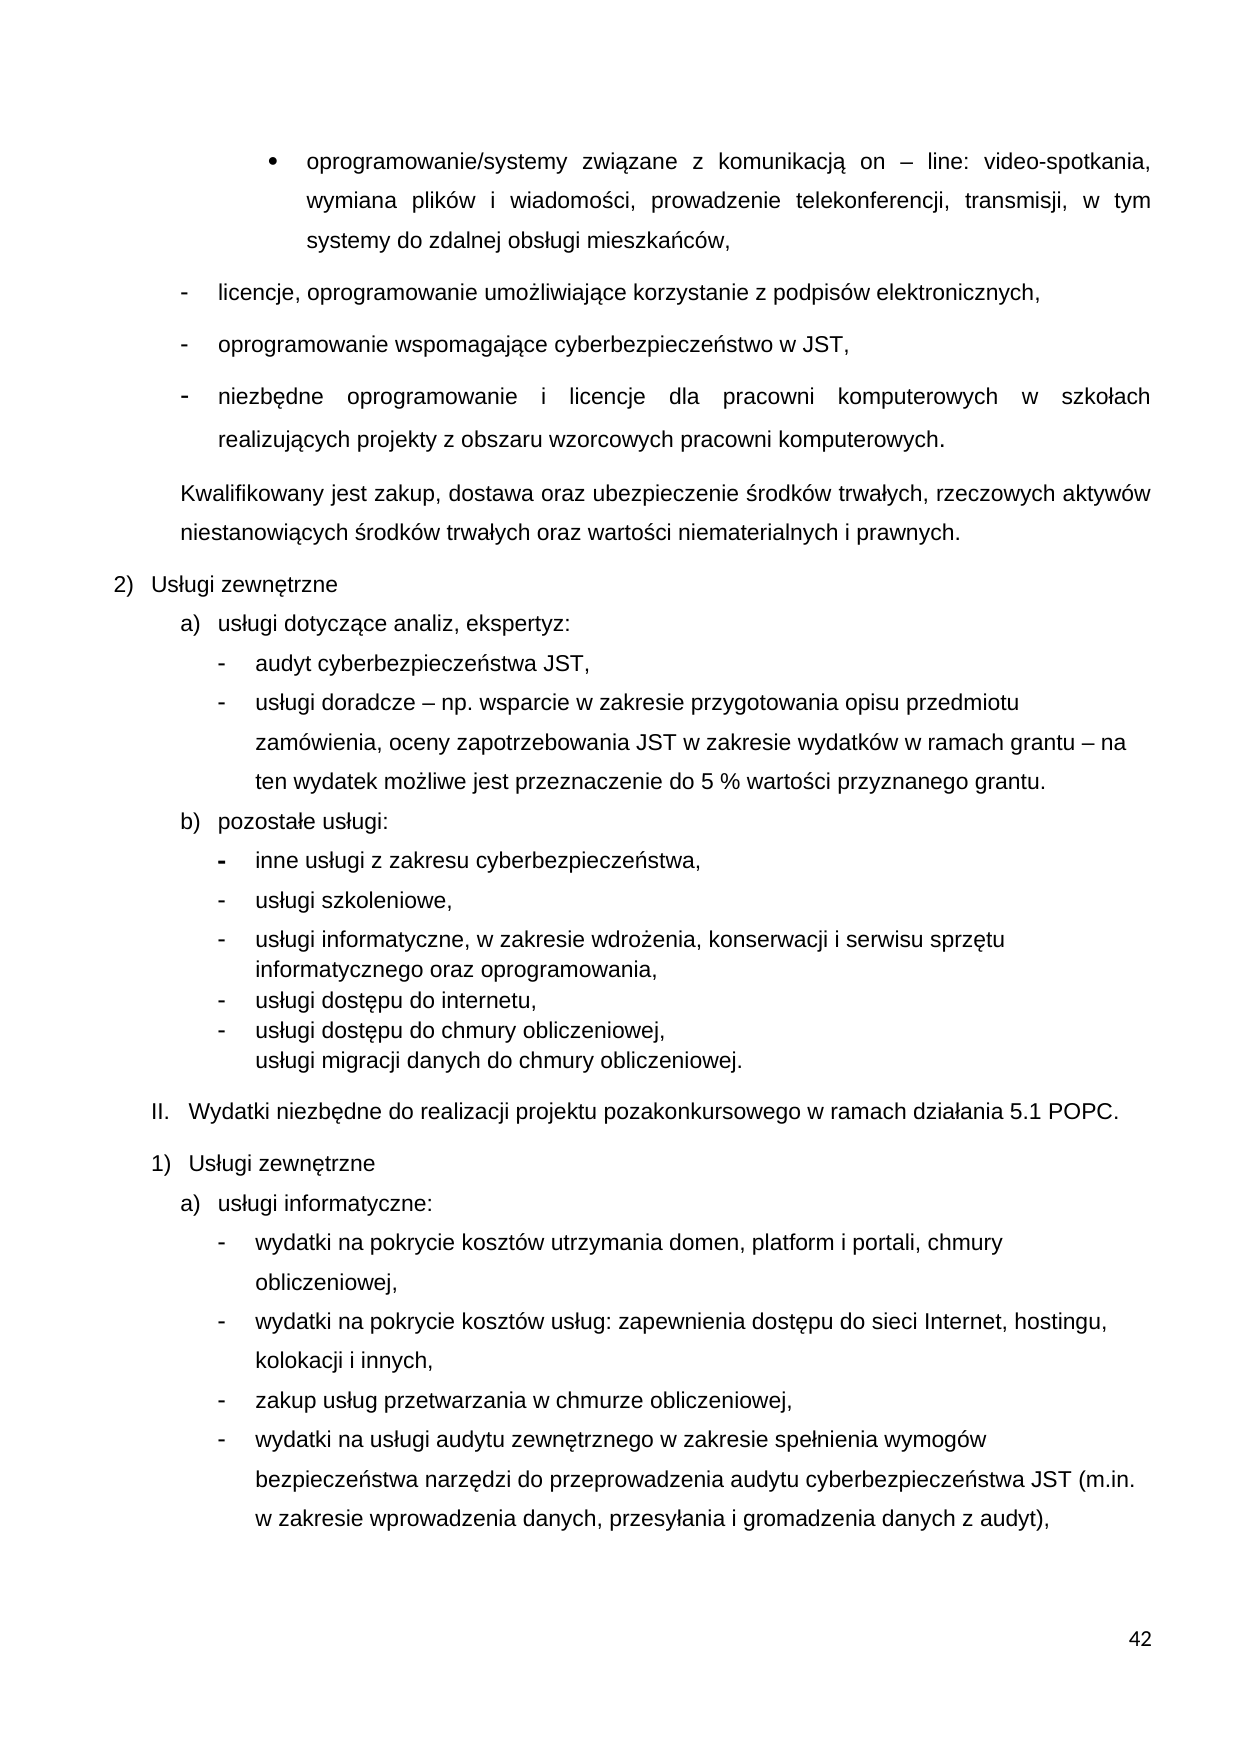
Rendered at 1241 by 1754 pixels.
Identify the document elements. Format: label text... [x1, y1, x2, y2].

list oprogramowanie wspomagające cyberbezpieczeństwo w JST, [180, 331, 1152, 357]
list licencje, oprogramowanie umożliwiające korzystanie z podpisów elektronicznych, [180, 279, 1152, 305]
list Wydatki niezbędne do realizacji projektu pozakonkursowego w ramach działania 5.1 POPC. [151, 1098, 1152, 1124]
list usługi informatyczne, w zakresie wdrożenia, konserwacji i serwisu sprzętu informatycznego oraz oprogramowania, [218, 926, 1152, 983]
list wydatki na pokrycie kosztów usług: zapewnienia dostępu do sieci Internet, hostingu, kolokacji i innych, [218, 1308, 1152, 1374]
list zakup usług przetwarzania w chmurze obliczeniowej, [218, 1387, 1152, 1413]
list wydatki na pokrycie kosztów utrzymania domen, platform i portali, chmury obliczeniowej, [218, 1229, 1152, 1295]
list oprogramowanie/systemy związane z komunikacją on – line: video-spotkania, wymiana plików i wiadomości, prowadzenie telekonferencji, transmisji, w tym systemy do zdalnej obsługi mieszkańców, [269, 148, 1152, 253]
list usługi dostępu do internetu, [218, 987, 1152, 1013]
list wydatki na usługi audytu zewnętrznego w zakresie spełnienia wymogów bezpieczeństwa narzędzi do przeprowadzenia audytu cyberbezpieczeństwa JST (m.in. w zakresie wprowadzenia danych, przesyłania i gromadzenia danych z audyt), [218, 1426, 1152, 1532]
list usługi migracji danych do chmury obliczeniowej. [255, 1047, 1152, 1073]
list Usługi zewnętrzne [113, 571, 1152, 597]
list inne usługi z zakresu cyberbezpieczeństwa, [218, 847, 1152, 874]
text Kwalifikowany jest zakup, dostawa oraz ubezpieczenie środków trwałych, rzeczowych aktywów niestanowiących środków trwałych oraz wartości niematerialnych i prawnych. [180, 479, 1152, 545]
list usługi dotyczące analiz, ekspertyz: [180, 610, 1152, 637]
list audyt cyberbezpieczeństwa JST, [218, 650, 1152, 676]
list usługi doradcze – np. wsparcie w zakresie przygotowania opisu przedmiotu zamówienia, oceny zapotrzebowania JST w zakresie wydatków w ramach grantu – na ten wydatek możliwe jest przeznaczenie do 5 % wartości przyznanego grantu. [218, 689, 1152, 795]
list Usługi zewnętrzne [151, 1150, 1152, 1176]
list usługi informatyczne: [180, 1189, 1152, 1216]
list usługi szkoleniowe, [218, 887, 1152, 913]
list niezbędne oprogramowanie i licencje dla pracowni komputerowych w szkołach realizujących projekty z obszaru wzorcowych pracowni komputerowych. [180, 383, 1152, 453]
list pozostałe usługi: [180, 808, 1152, 834]
list usługi dostępu do chmury obliczeniowej, [218, 1017, 1152, 1043]
